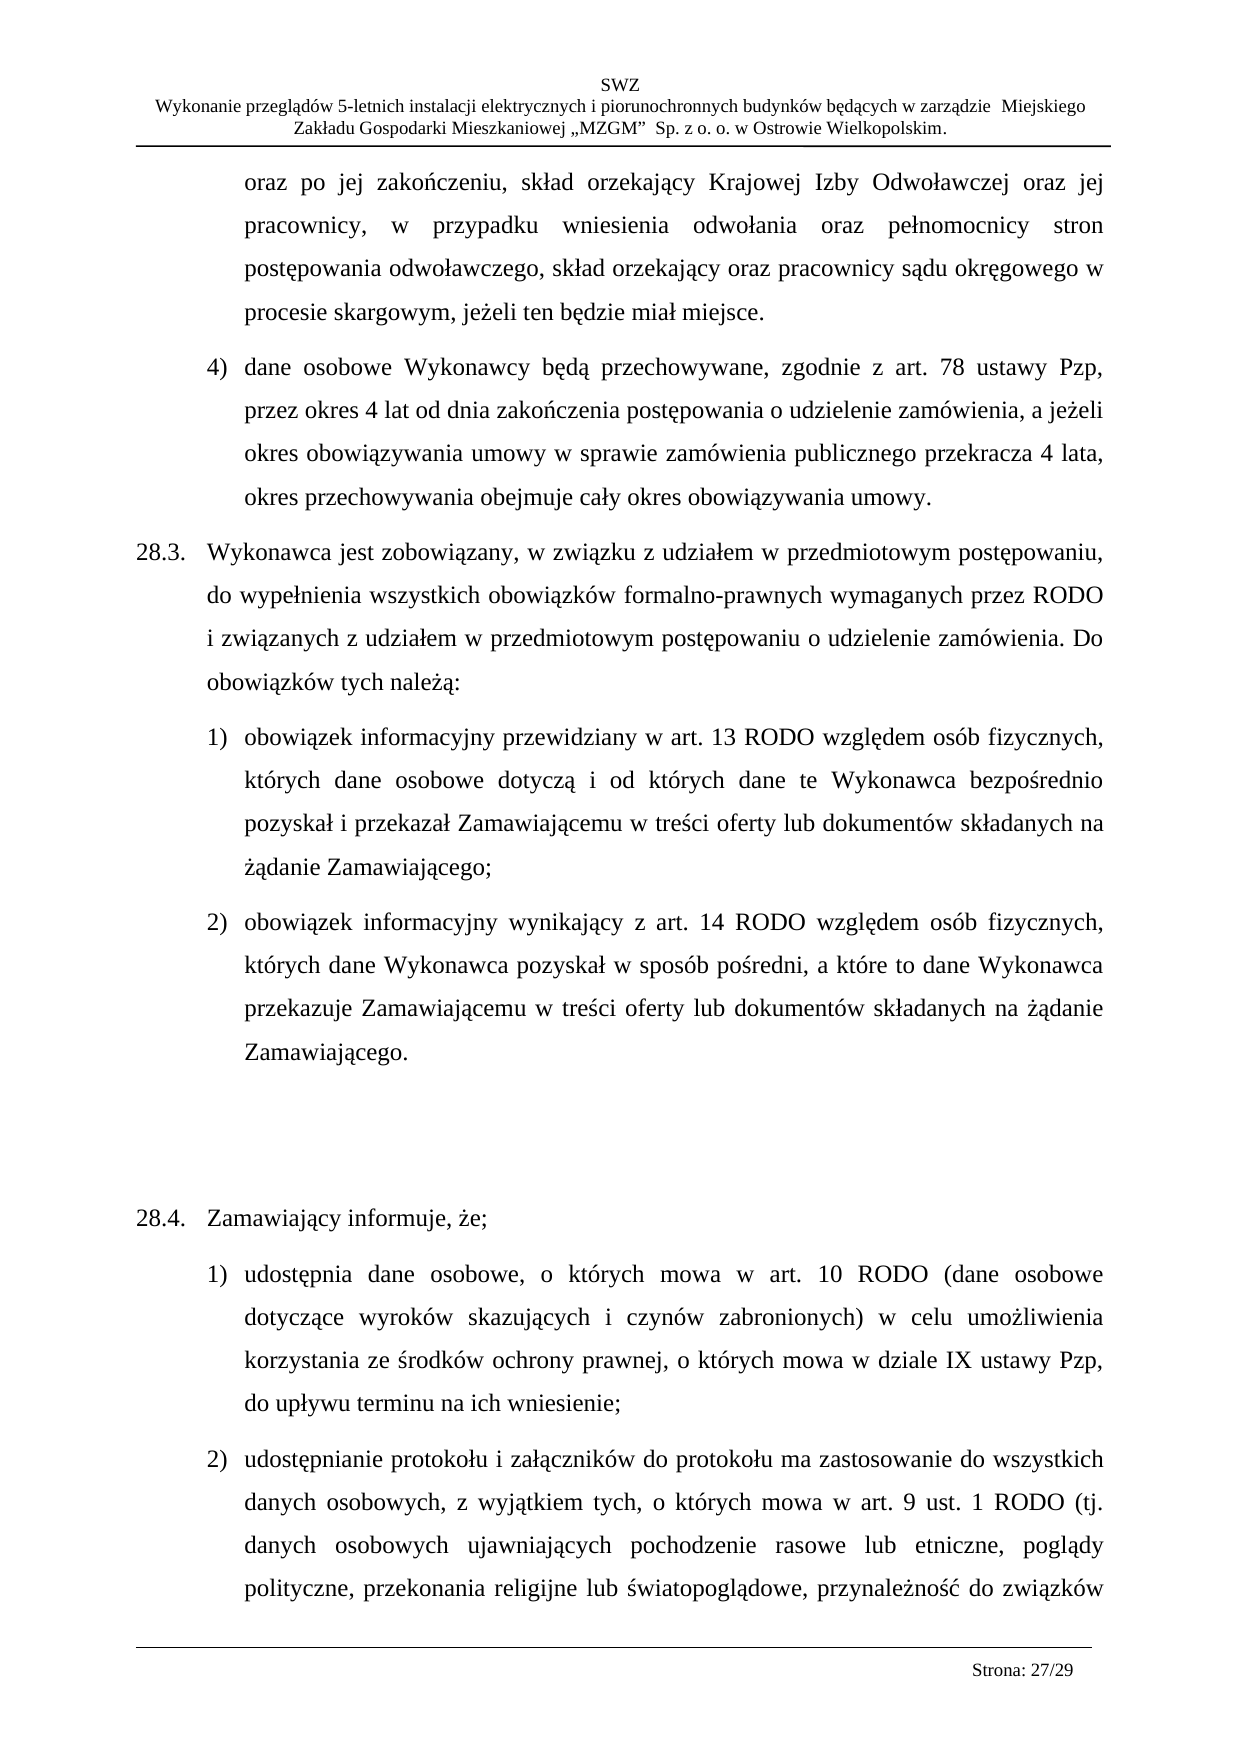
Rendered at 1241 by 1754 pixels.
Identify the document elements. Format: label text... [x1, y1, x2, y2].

subtitle dane osobowe Wykonawcy będą przechowywane, zgodnie z art. 78 ustawy Pzp, przez okres 4 lat od dnia zakończenia postępowania o udzielenie zamówienia, a jeżeli okres obowiązywania umowy w sprawie zamówienia publicznego przekracza 4 lata, okres przechowywania obejmuje cały okres obowiązywania umowy. [207, 352, 1104, 510]
subtitle obowiązek informacyjny przewidziany w art. 13 RODO względem osób fizycznych, których dane osobowe dotyczą i od których dane te Wykonawca bezpośrednio pozyskał i przekazał Zamawiającemu w treści oferty lub dokumentów składanych na żądanie Zamawiającego; [207, 722, 1104, 880]
subtitle udostępnia dane osobowe, o których mowa w art. 10 RODO (dane osobowe dotyczące wyroków skazujących i czynów zabronionych) w celu umożliwienia korzystania ze środków ochrony prawnej, o których mowa w dziale IX ustawy Pzp, do upływu terminu na ich wniesienie; [207, 1259, 1104, 1417]
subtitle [207, 167, 1104, 325]
subtitle obowiązek informacyjny wynikający z art. 14 RODO względem osób fizycznych, których dane Wykonawca pozyskał w sposób pośredni, a które to dane Wykonawca przekazuje Zamawiającemu w treści oferty lub dokumentów składanych na żądanie Zamawiającego. [207, 907, 1104, 1065]
subtitle Zamawiający informuje, że; [136, 1203, 1104, 1232]
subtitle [207, 1444, 1104, 1602]
subtitle Wykonawca jest zobowiązany, w związku z udziałem w przedmiotowym postępowaniu, do wypełnienia wszystkich obowiązków formalno-prawnych wymaganych przez RODO i związanych z udziałem w przedmiotowym postępowaniu o udzielenie zamówienia. Do obowiązków tych należą: [136, 537, 1104, 695]
